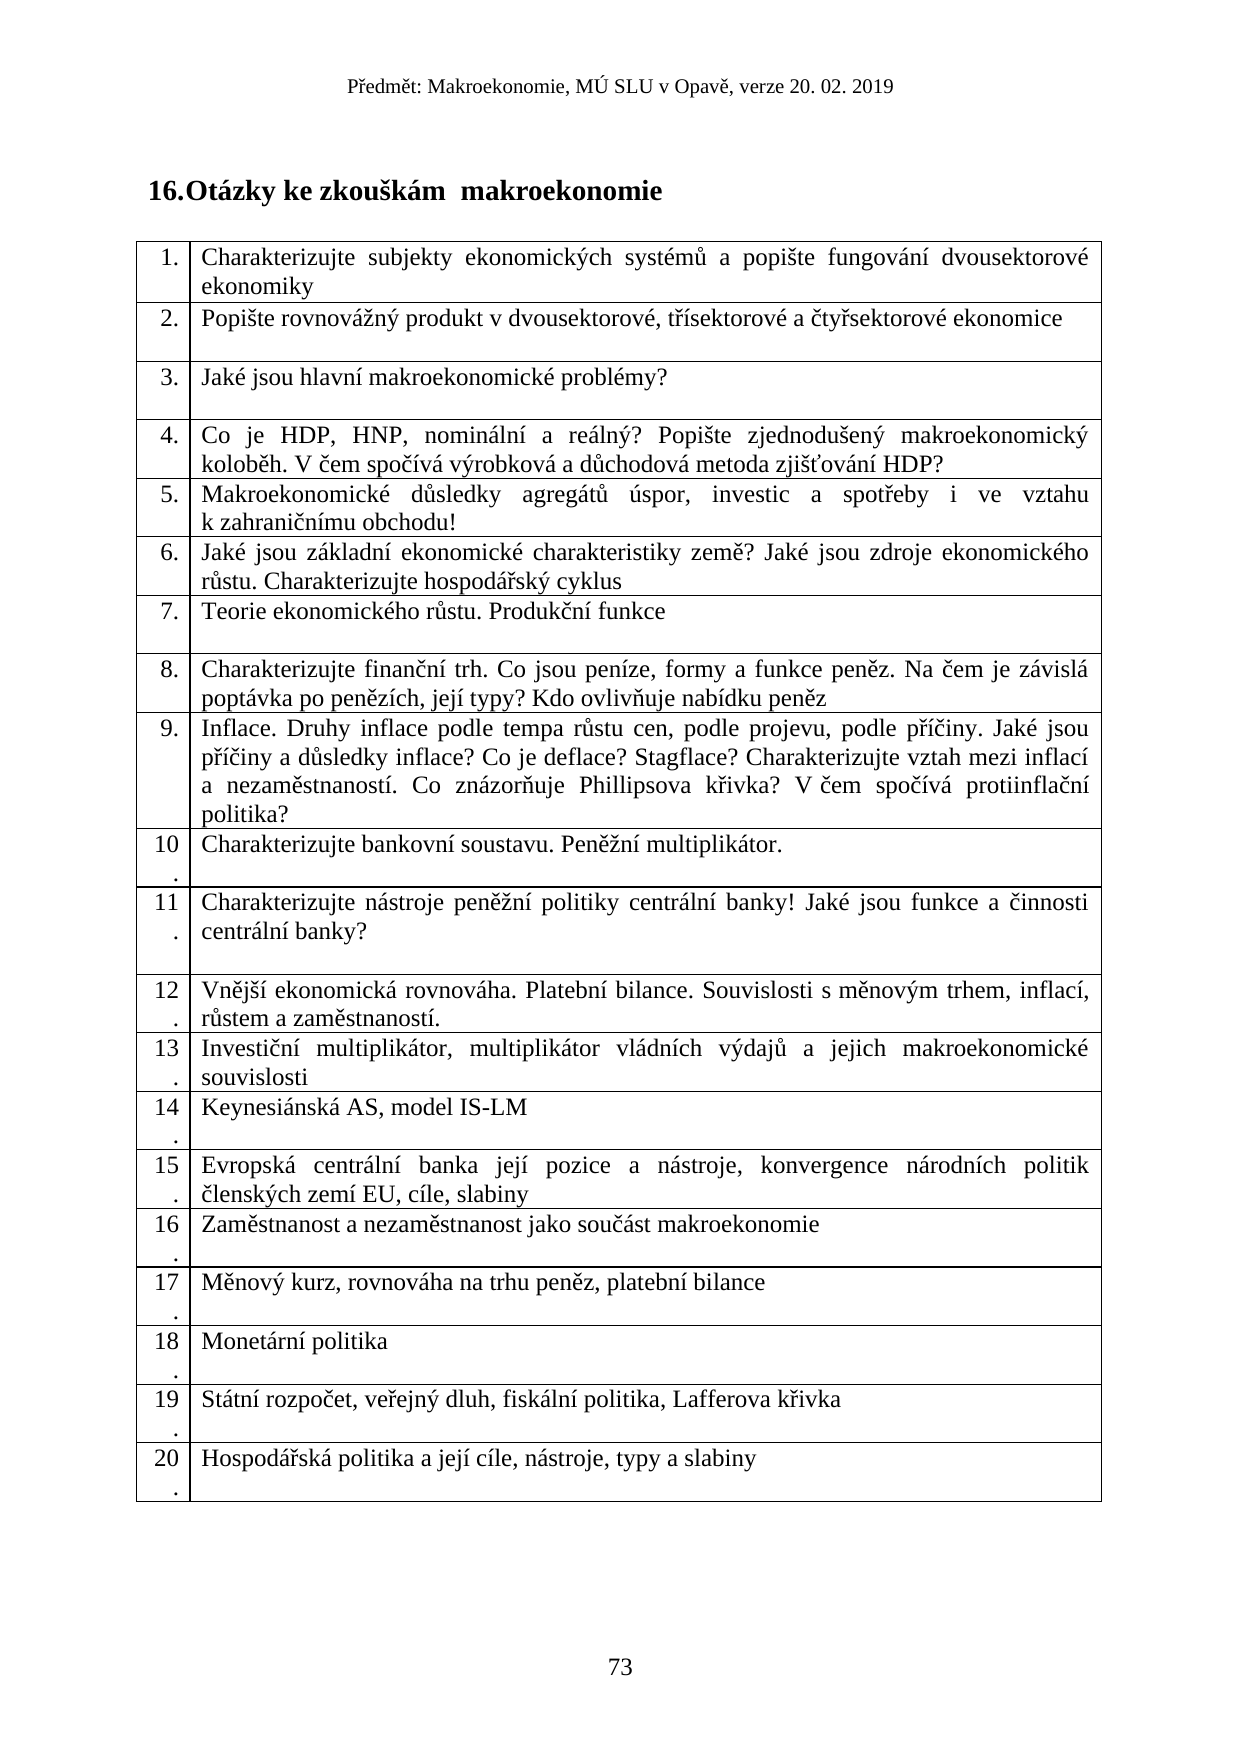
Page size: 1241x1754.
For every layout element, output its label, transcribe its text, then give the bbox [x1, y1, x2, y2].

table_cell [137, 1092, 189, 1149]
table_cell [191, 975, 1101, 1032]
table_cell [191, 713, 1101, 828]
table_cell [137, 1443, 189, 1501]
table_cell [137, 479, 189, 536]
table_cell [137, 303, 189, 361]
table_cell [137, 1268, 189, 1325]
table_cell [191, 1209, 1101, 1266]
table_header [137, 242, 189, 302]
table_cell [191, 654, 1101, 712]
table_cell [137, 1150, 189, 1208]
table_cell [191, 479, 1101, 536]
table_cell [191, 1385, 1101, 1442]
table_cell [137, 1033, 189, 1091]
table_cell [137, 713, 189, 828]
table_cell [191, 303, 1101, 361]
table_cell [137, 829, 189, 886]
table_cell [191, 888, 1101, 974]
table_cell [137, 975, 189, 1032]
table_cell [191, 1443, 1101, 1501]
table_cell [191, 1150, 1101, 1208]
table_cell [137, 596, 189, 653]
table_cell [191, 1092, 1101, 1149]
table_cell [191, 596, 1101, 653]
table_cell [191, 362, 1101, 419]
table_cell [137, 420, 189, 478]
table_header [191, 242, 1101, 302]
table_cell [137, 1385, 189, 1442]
subtitle Otázky ke zkouškám makroekonomie [148, 173, 1093, 206]
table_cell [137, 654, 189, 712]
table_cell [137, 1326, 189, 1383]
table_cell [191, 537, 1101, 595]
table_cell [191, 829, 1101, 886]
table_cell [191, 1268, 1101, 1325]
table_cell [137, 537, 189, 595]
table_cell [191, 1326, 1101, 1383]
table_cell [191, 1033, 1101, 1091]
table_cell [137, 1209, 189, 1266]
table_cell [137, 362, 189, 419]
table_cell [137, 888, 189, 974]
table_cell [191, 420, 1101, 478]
